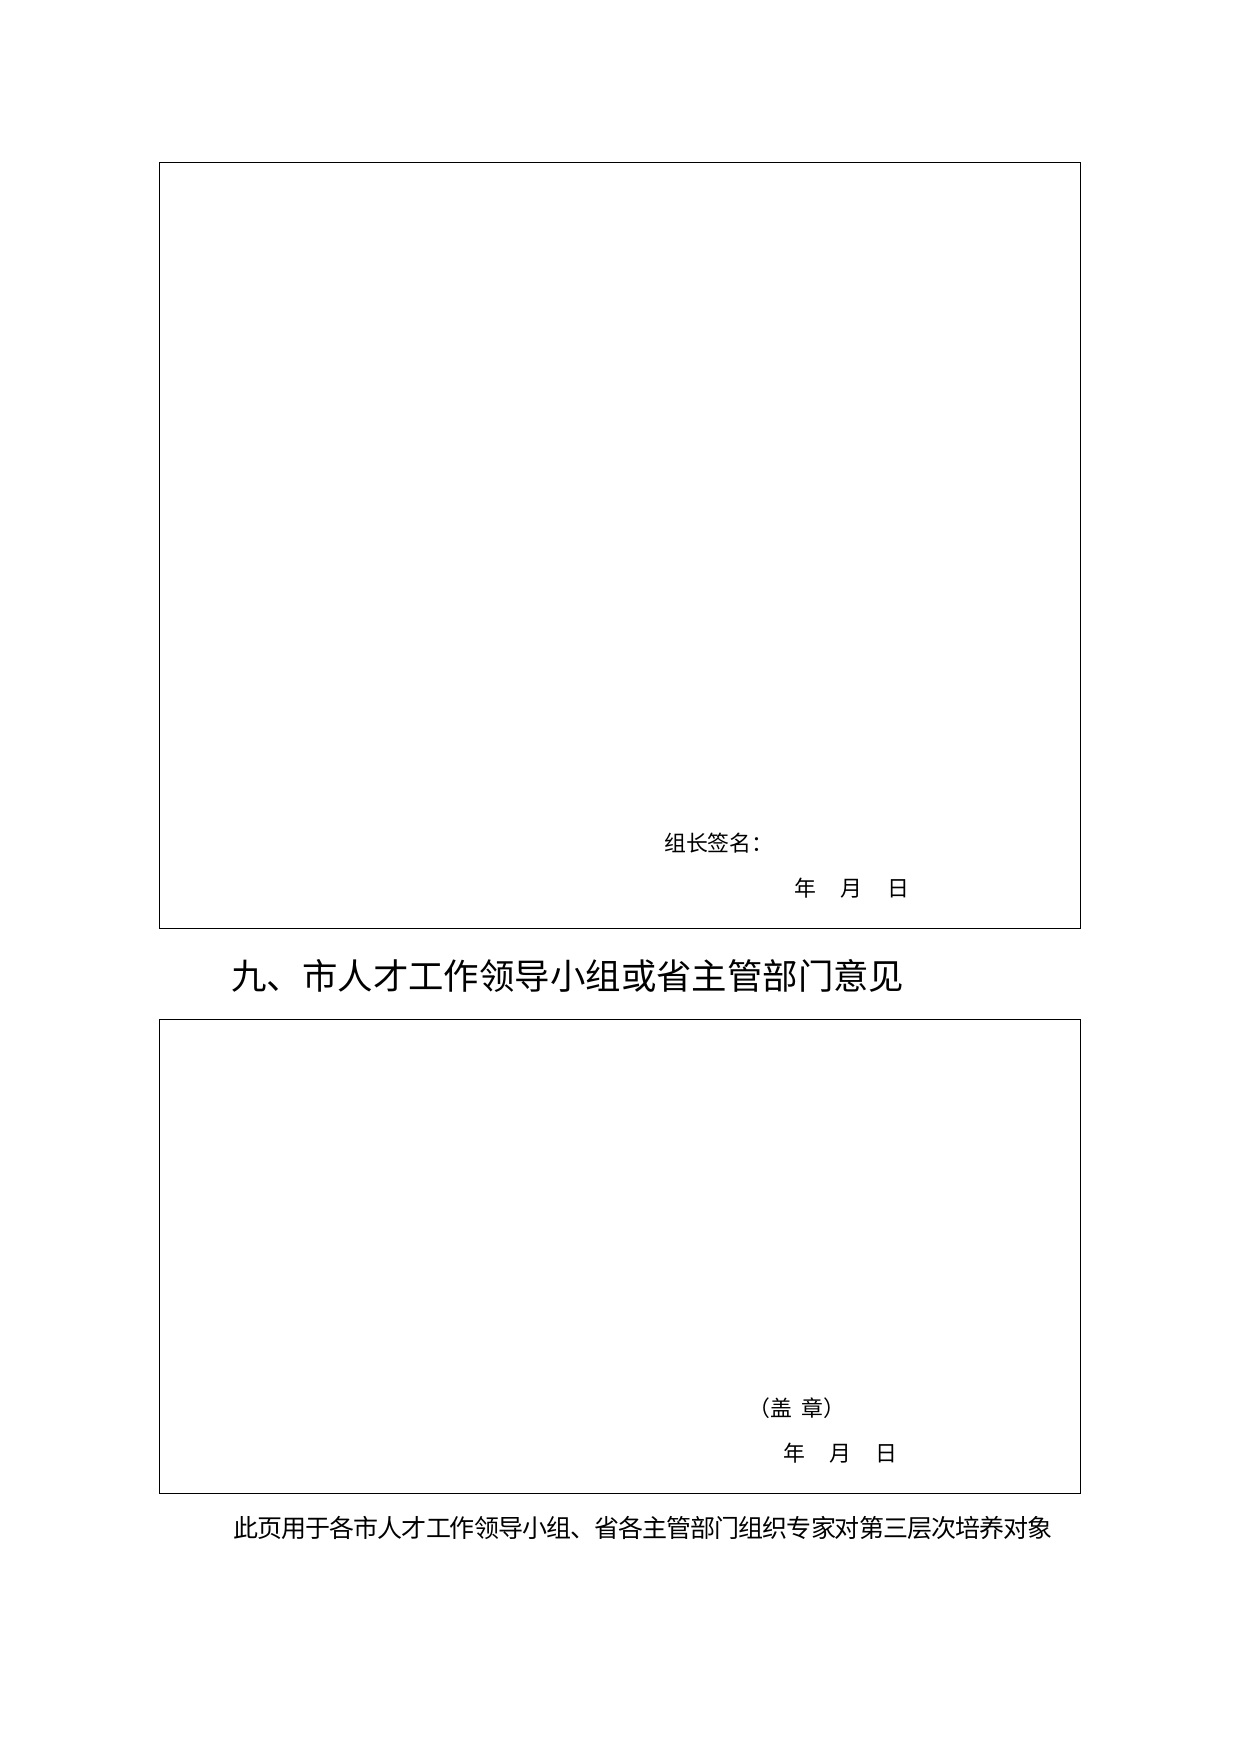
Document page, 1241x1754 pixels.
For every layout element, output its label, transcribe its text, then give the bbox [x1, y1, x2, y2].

text 九、市人才工作领导小组或省主管部门意见 [231, 942, 1053, 1007]
table_header 组长签名： 年 月 日 [160, 163, 1080, 928]
table_header （盖 章） 年 月 日 [160, 1020, 1080, 1493]
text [187, 1494, 1053, 1559]
